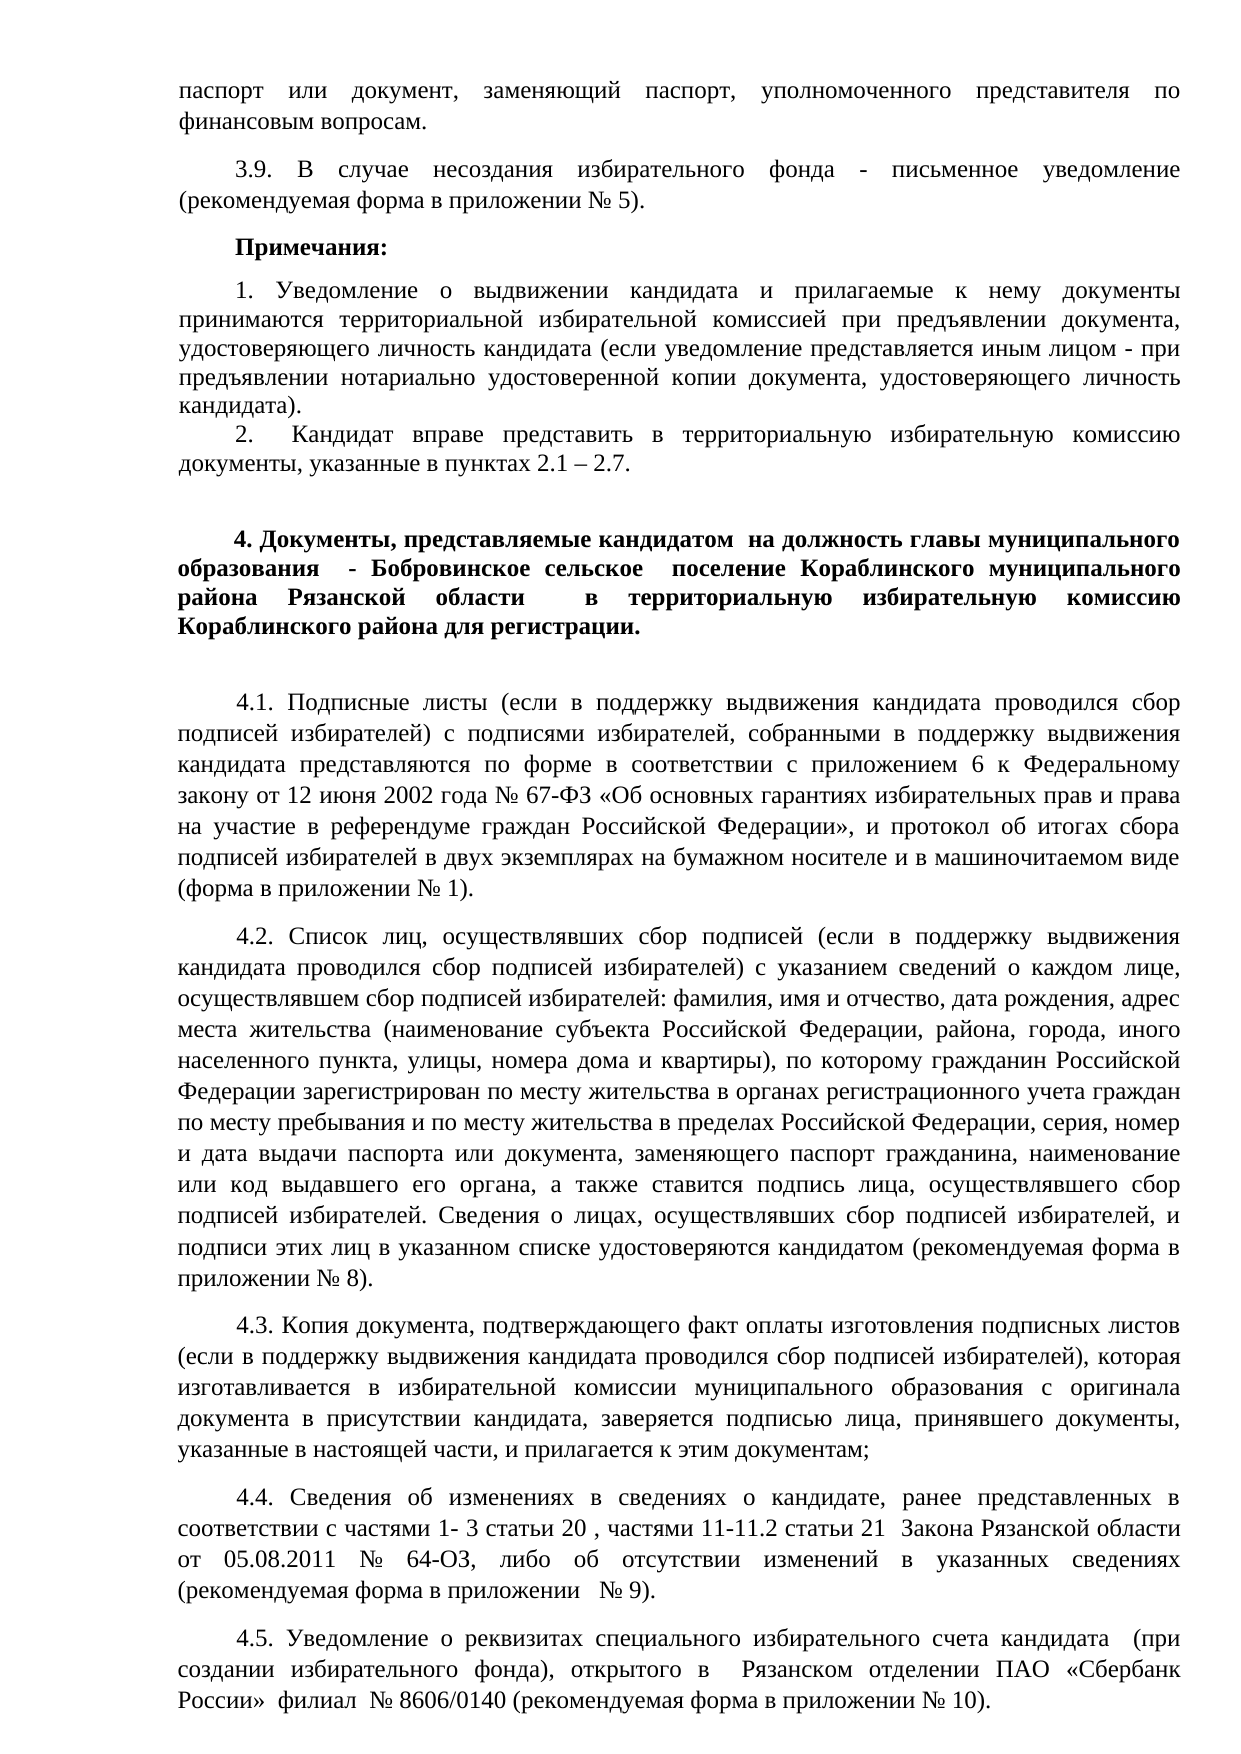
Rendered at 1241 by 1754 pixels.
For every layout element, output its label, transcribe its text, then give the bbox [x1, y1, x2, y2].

text 4.2. Список лиц, осуществлявших сбор подписей (если в поддержку выдвижения кандидата проводился сбор подписей избирателей) с указанием сведений о каждом лице, осуществлявшем сбор подписей избирателей: фамилия, имя и отчество, дата рождения, адрес места жительства (наименование субъекта Российской Федерации, района, города, иного населенного пункта, улицы, номера дома и квартиры), по которому гражданин Российской Федерации зарегистрирован по месту жительства в органах регистрационного учета граждан по месту пребывания и по месту жительства в пределах Российской Федерации, серия, номер и дата выдачи паспорта или документа, заменяющего паспорт гражданина, наименование или код выдавшего его органа, а также ставится подпись лица, осуществлявшего сбор подписей избирателей. Сведения о лицах, осуществлявших сбор подписей избирателей, и подписи этих лиц в указанном списке удостоверяются кандидатом (рекомендуемая форма в приложении № 8). [177, 921, 1181, 1291]
text 3.9. В случае несоздания избирательного фонда - письменное уведомление (рекомендуемая форма в приложении № 5). [179, 154, 1181, 213]
text Примечания: [179, 232, 1181, 261]
text 4.1. Подписные листы (если в поддержку выдвижения кандидата проводился сбор подписей избирателей) с подписями избирателей, собранными в поддержку выдвижения кандидата представляются по форме в соответствии с приложением 6 к Федеральному закону от 12 июня 2002 года № 67-ФЗ «Об основных гарантиях избирательных прав и права на участие в референдуме граждан Российской Федерации», и протокол об итогах сбора подписей избирателей в двух экземплярах на бумажном носителе и в машиночитаемом виде (форма в приложении № 1). [177, 687, 1181, 902]
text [179, 75, 1181, 135]
text 1. Уведомление о выдвижении кандидата и прилагаемые к нему документы принимаются территориальной избирательной комиссией при предъявлении документа, удостоверяющего личность кандидата (если уведомление представляется иным лицом - при предъявлении нотариально удостоверенной копии документа, удостоверяющего личность кандидата). [179, 276, 1181, 419]
text 4.4. Сведения об изменениях в сведениях о кандидате, ранее представленных в соответствии с частями 1- 3 статьи 20 , частями 11-11.2 статьи 21 Закона Рязанской области от 05.08.2011 № 64-ОЗ, либо об отсутствии изменений в указанных сведениях (рекомендуемая форма в приложении № 9). [177, 1482, 1181, 1604]
text 4. Документы, представляемые кандидатом на должность главы муниципального образования - Бобровинское сельское поселение Кораблинского муниципального района Рязанской области в территориальную избирательную комиссию Кораблинского района для регистрации. [177, 524, 1181, 639]
text 4.3. Копия документа, подтверждающего факт оплаты изготовления подписных листов (если в поддержку выдвижения кандидата проводился сбор подписей избирателей), которая изготавливается в избирательной комиссии муниципального образования с оригинала документа в присутствии кандидата, заверяется подписью лица, принявшего документы, указанные в настоящей части, и прилагается к этим документам; [177, 1310, 1181, 1463]
text 4.5. Уведомление о реквизитах специального избирательного счета кандидата (при создании избирательного фонда), открытого в Рязанском отделении ПАО «Сбербанк России» филиал № 8606/0140 (рекомендуемая форма в приложении № 10). [177, 1623, 1181, 1714]
text 2. Кандидат вправе представить в территориальную избирательную комиссию документы, указанные в пунктах 2.1 – 2.7. [179, 419, 1181, 477]
